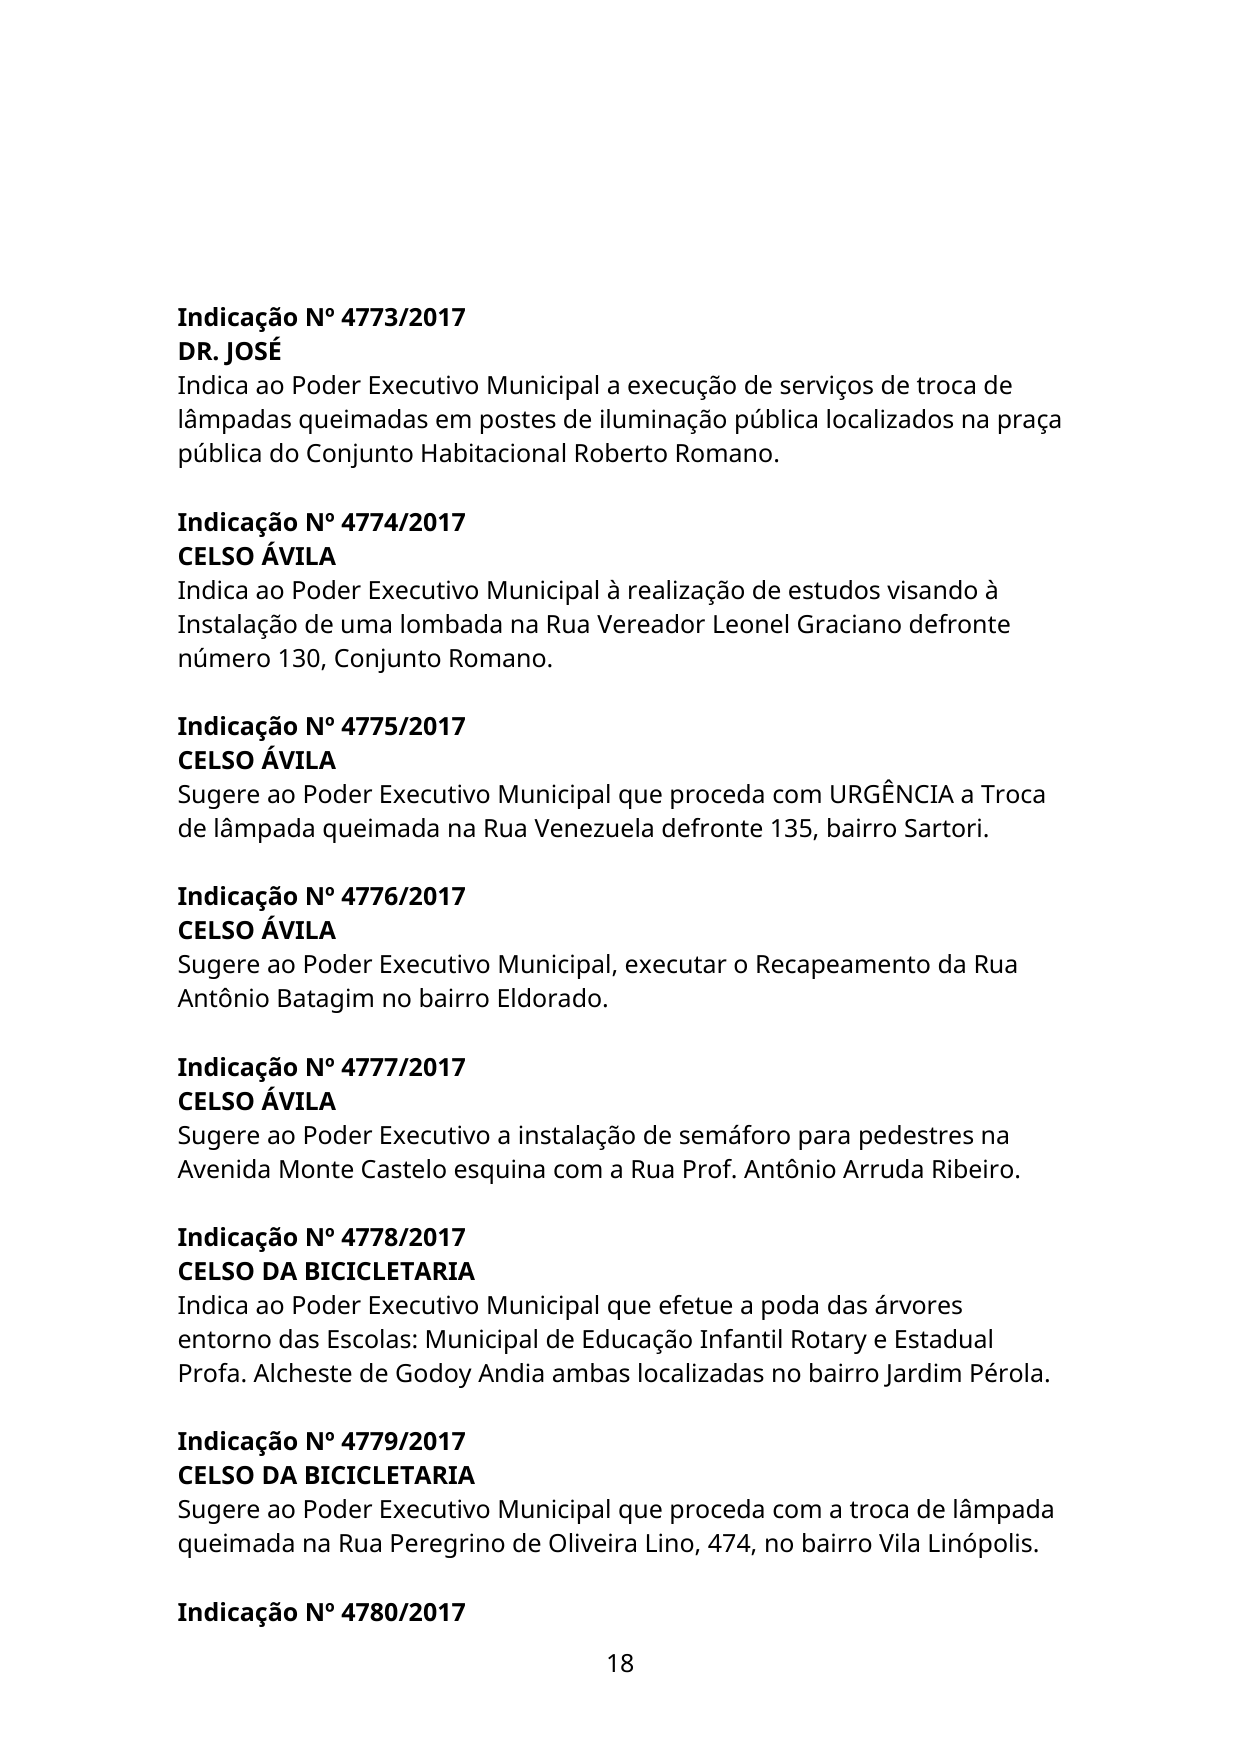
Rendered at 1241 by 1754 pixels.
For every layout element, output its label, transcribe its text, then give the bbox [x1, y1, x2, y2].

text CELSO ÁVILA [177, 1083, 1063, 1117]
text Indicação Nº 4773/2017 [177, 300, 1063, 334]
text Indica ao Poder Executivo Municipal a execução de serviços de troca de lâmpadas queimadas em postes de iluminação pública localizados na praça pública do Conjunto Habitacional Roberto Romano. [177, 368, 1063, 470]
text Sugere ao Poder Executivo a instalação de semáforo para pedestres na Avenida Monte Castelo esquina com a Rua Prof. Antônio Arruda Ribeiro. [177, 1117, 1063, 1186]
text Indica ao Poder Executivo Municipal à realização de estudos visando à Instalação de uma lombada na Rua Vereador Leonel Graciano defronte número 130, Conjunto Romano. [177, 572, 1063, 674]
text Indicação Nº 4779/2017 [177, 1424, 1063, 1458]
text Indicação Nº 4778/2017 [177, 1219, 1063, 1254]
text Sugere ao Poder Executivo Municipal que proceda com URGÊNCIA a Troca de lâmpada queimada na Rua Venezuela defronte 135, bairro Sartori. [177, 777, 1063, 845]
text Indicação Nº 4775/2017 [177, 709, 1063, 743]
text CELSO ÁVILA [177, 743, 1063, 777]
text Indica ao Poder Executivo Municipal que efetue a poda das árvores entorno das Escolas: Municipal de Educação Infantil Rotary e Estadual Profa. Alcheste de Godoy Andia ambas localizadas no bairro Jardim Pérola. [177, 1288, 1063, 1390]
text CELSO DA BICICLETARIA [177, 1254, 1063, 1288]
text CELSO DA BICICLETARIA [177, 1458, 1063, 1492]
text Indicação Nº 4776/2017 [177, 879, 1063, 913]
text Sugere ao Poder Executivo Municipal que proceda com a troca de lâmpada queimada na Rua Peregrino de Oliveira Lino, 474, no bairro Vila Linópolis. [177, 1492, 1063, 1560]
text Sugere ao Poder Executivo Municipal, executar o Recapeamento da Rua Antônio Batagim no bairro Eldorado. [177, 947, 1063, 1015]
text CELSO ÁVILA [177, 538, 1063, 572]
text Indicação Nº 4780/2017 [177, 1594, 1063, 1628]
text Indicação Nº 4774/2017 [177, 504, 1063, 538]
text DR. JOSÉ [177, 334, 1063, 368]
text CELSO ÁVILA [177, 913, 1063, 947]
text Indicação Nº 4777/2017 [177, 1049, 1063, 1083]
